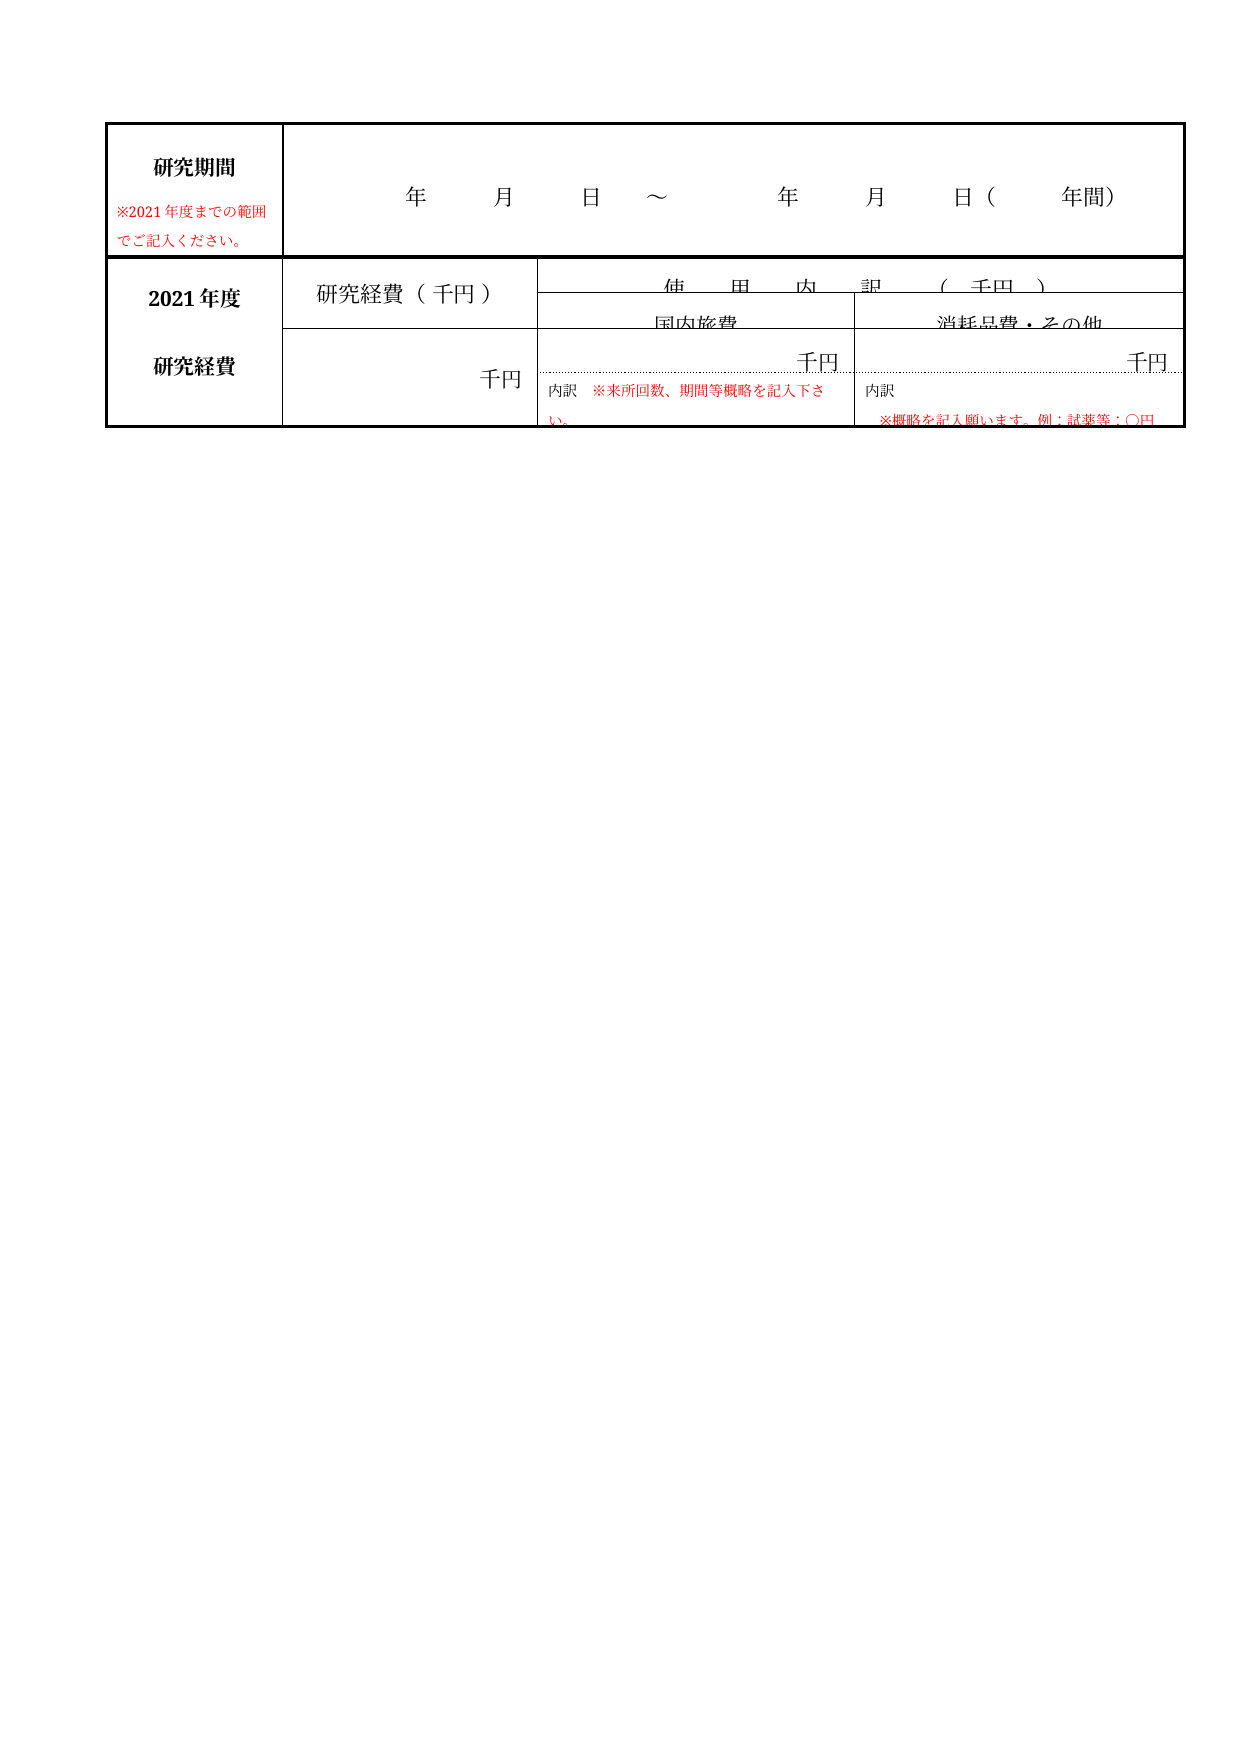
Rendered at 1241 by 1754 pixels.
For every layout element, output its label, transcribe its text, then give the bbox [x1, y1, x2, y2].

table_cell 消耗品費・その他 [855, 293, 1183, 328]
table_cell 千円 [538, 329, 854, 372]
table_cell 千円 [855, 329, 1183, 372]
table_cell 内訳 ※来所回数、期間等概略を記入下さい。 例：１泊２日 ３回 [538, 372, 854, 425]
table_cell 千円 [283, 329, 537, 425]
table_cell 内訳 ※概略を記入願います。例：試薬等：○円 [855, 372, 1183, 425]
table_cell 2021年度 研究経費 （概算） [108, 259, 282, 425]
table_cell 研究経費（ 千円 ） [283, 259, 537, 328]
table_cell 使 用 内 訳 （ 千円 ） [538, 259, 1183, 292]
table_cell 研究期間 ※2021年度までの範囲でご記入ください。 [108, 125, 282, 255]
table_cell 国内旅費 [538, 293, 854, 328]
table_cell 年 月 日 ～ 年 月 日（ 年間） [284, 125, 1183, 255]
